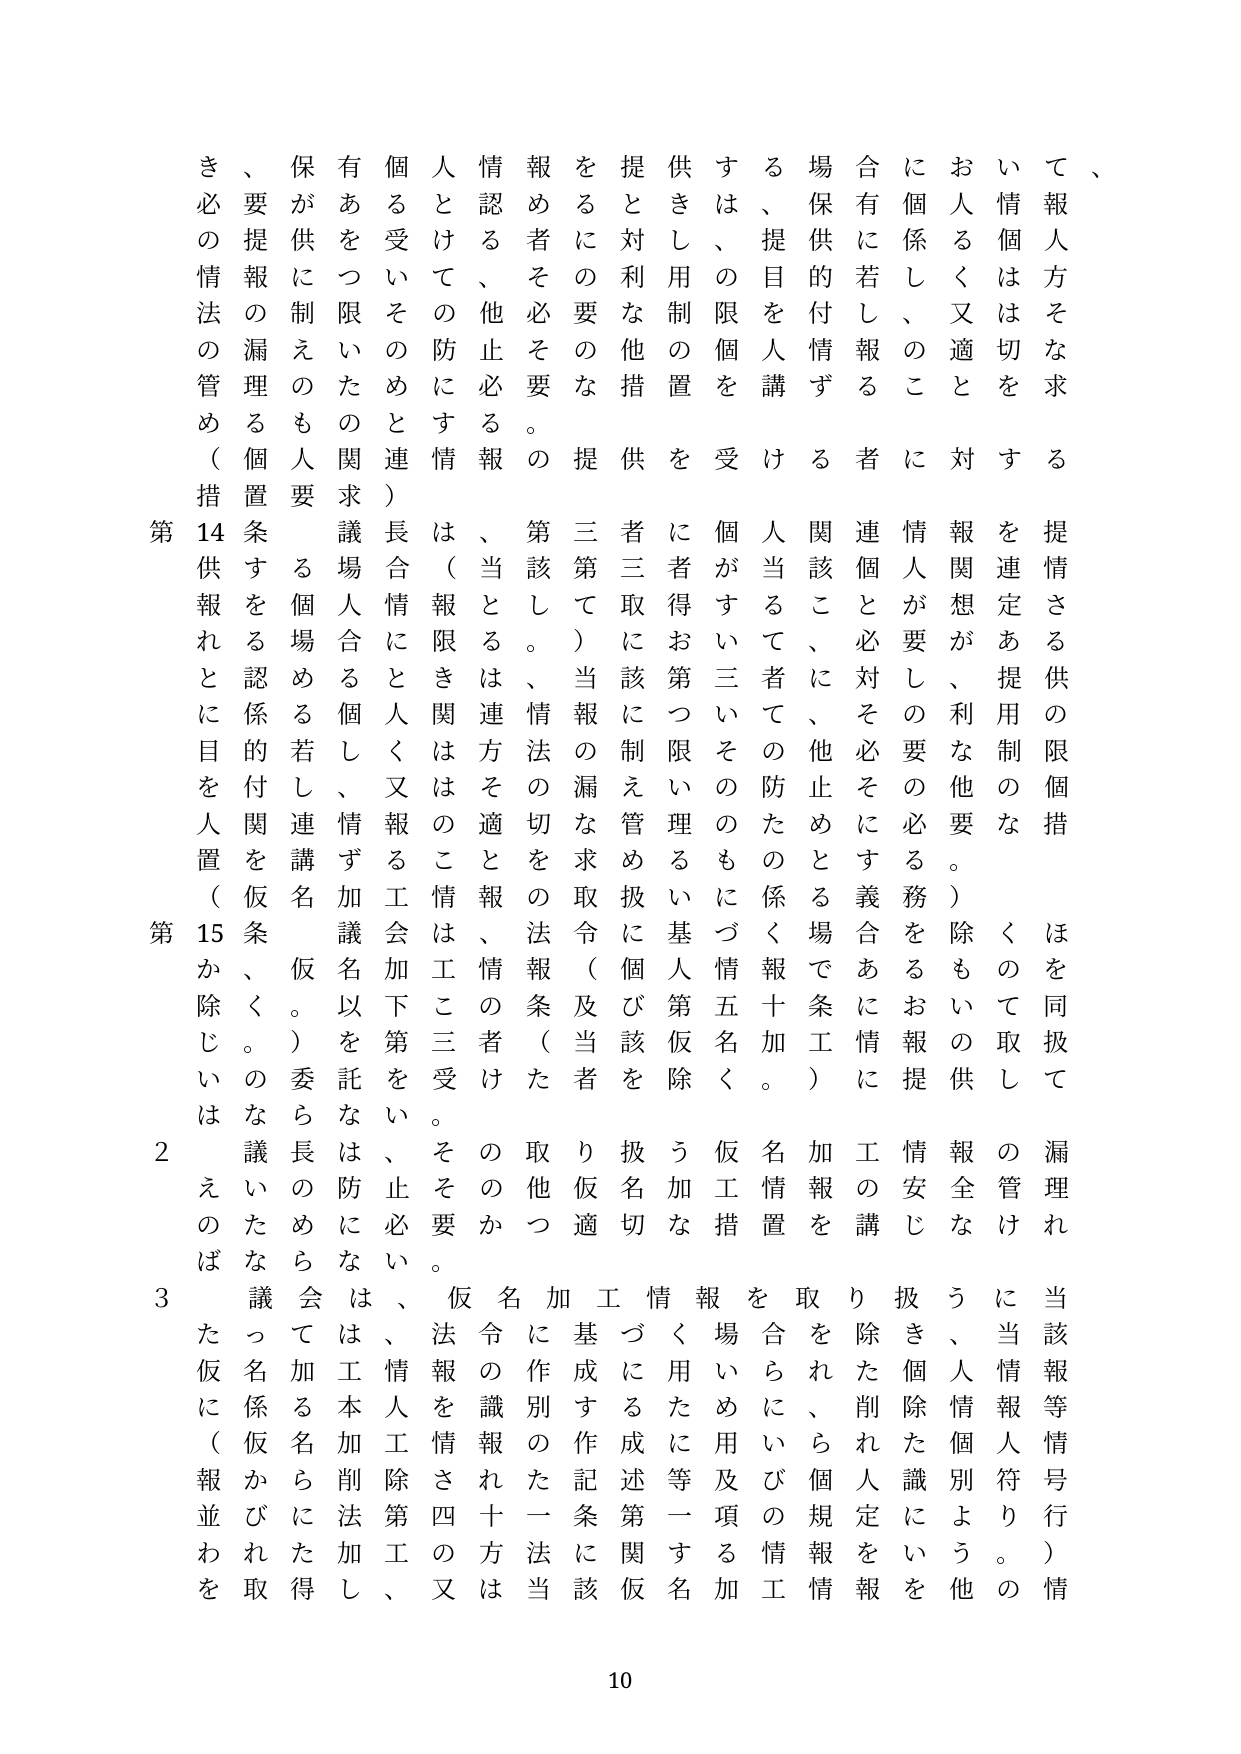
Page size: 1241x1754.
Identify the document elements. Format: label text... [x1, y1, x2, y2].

text （仮名加工情報の取扱いに係る義務） [173, 877, 1091, 913]
text 第15条 議会は、法令に基づく場合を除くほか、仮名加工情報（個人情報であるものを除く。以下この条及び第五十条において同じ。）を第三者（当該仮名加工情報の取扱いの委託を受けた者を除く。）に提供してはならない。 [149, 913, 1091, 1132]
text 第14条 議長は、第三者に個人関連情報を提供する場合（当該第三者が当該個人関連情報を個人情報として取得することが想定される場合に限る。）において、必要があると認めるときは、当該第三者に対し、提供に係る個人関連情報について、その利用の目的若しくは方法の制限その他必要な制限を付し、又はその漏えいの防止その他の個人関連情報の適切な管理のために必要な措置を講ずることを求めるものとする。 [149, 512, 1091, 877]
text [149, 148, 1091, 439]
text （個人関連情報の提供を受ける者に対する措置要求） [173, 439, 1091, 512]
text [149, 1278, 1091, 1606]
text ２ 議長は、その取り扱う仮名加工情報の漏えいの防止その他仮名加工情報の安全管理のために必要かつ適切な措置を講じなければならない。 [149, 1132, 1091, 1278]
